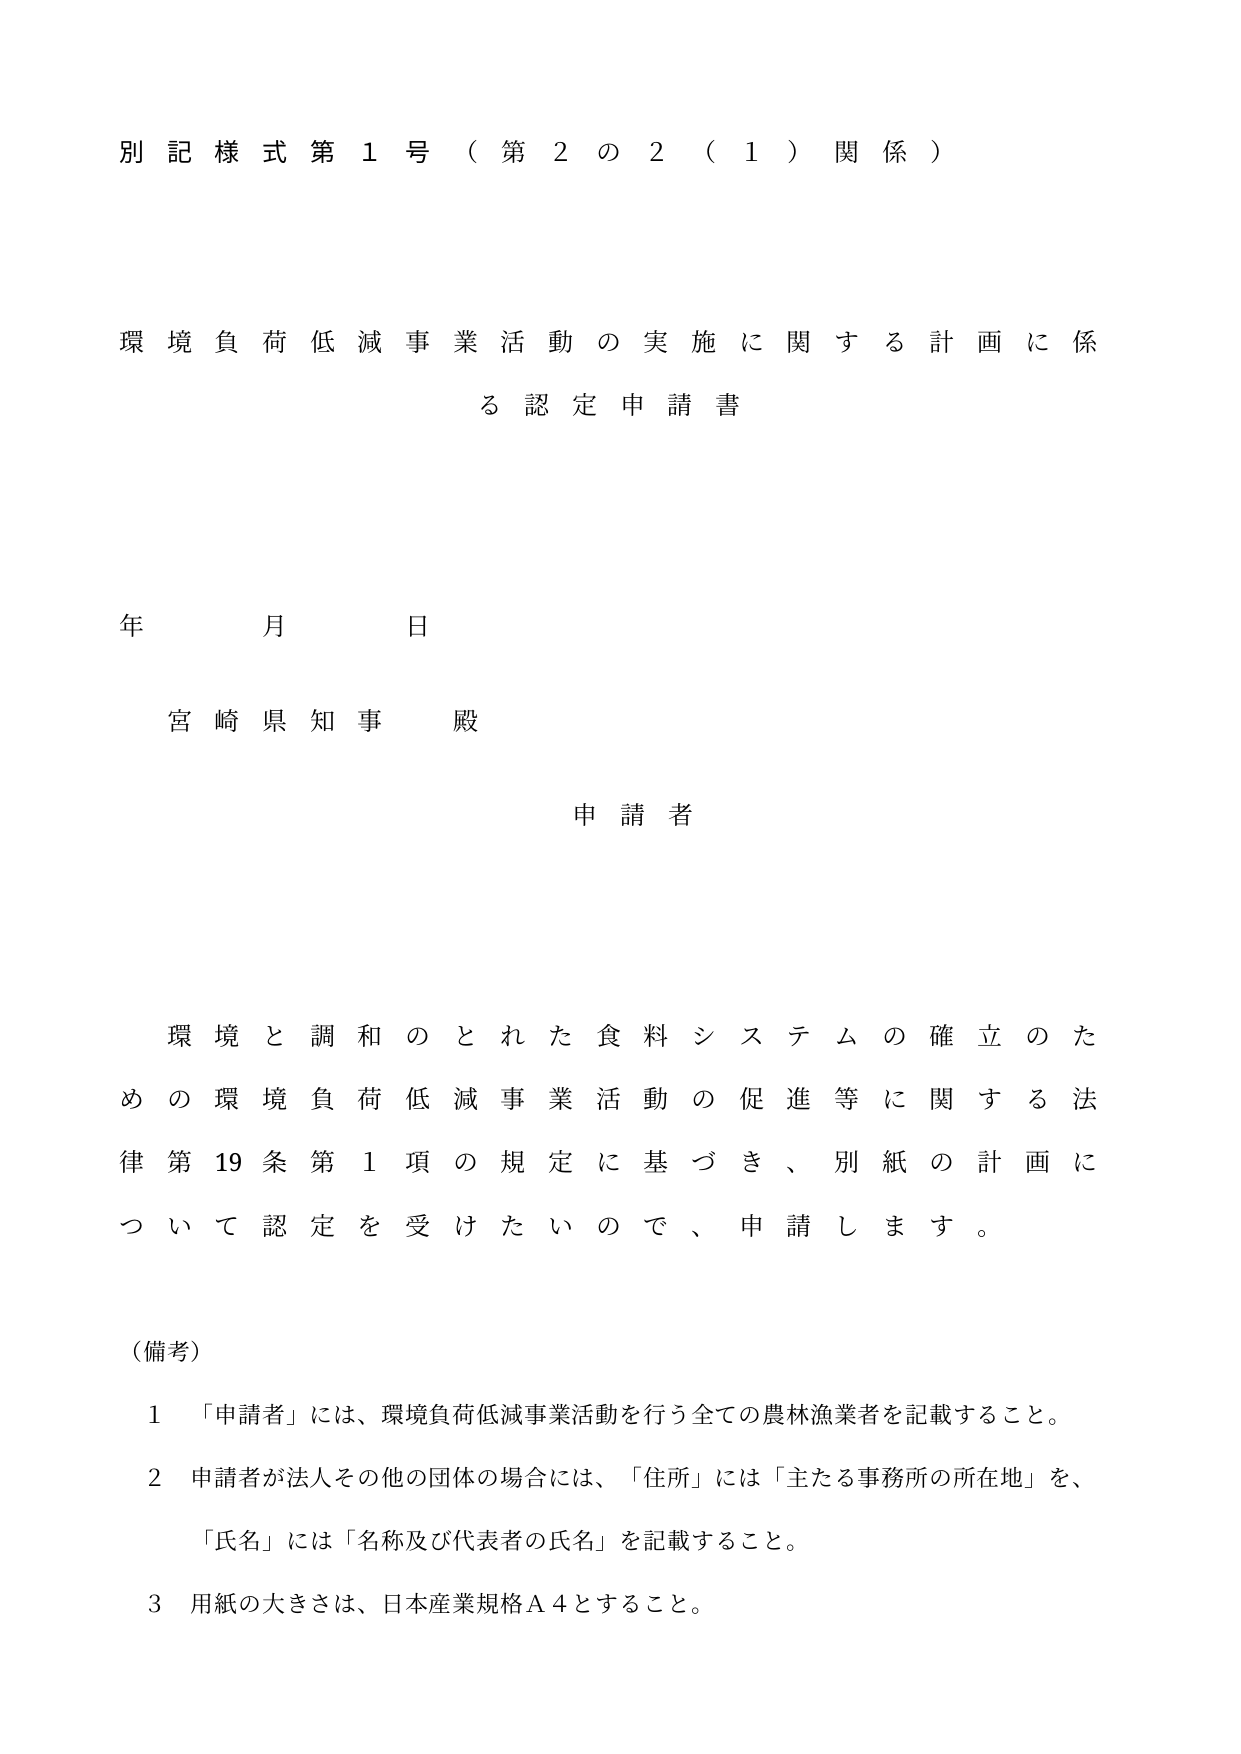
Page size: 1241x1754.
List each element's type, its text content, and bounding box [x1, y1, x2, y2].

text 環境負荷低減事業活動の実施に関する計画に係る認定申請書 [119, 309, 1121, 435]
text （備考） [102, 1319, 1121, 1382]
text 申請者 [119, 782, 1121, 845]
text 別記様式第１号（第２の２（１）関係） [119, 119, 1121, 183]
text １ 「申請者」には、環境負荷低減事業活動を行う全ての農林漁業者を記載すること。 [102, 1382, 1145, 1445]
text 宮崎県知事 殿 [119, 688, 1121, 751]
text 年 月 日 [119, 561, 1121, 656]
text 環境と調和のとれた食料システムの確立のための環境負荷低減事業活動の促進等に関する法律第19条第１項の規定に基づき、別紙の計画について認定を受けたいので、申請します。 [119, 1003, 1121, 1256]
text ３ 用紙の大きさは、日本産業規格Ａ４とすること。 [102, 1571, 1121, 1634]
text ２ 申請者が法人その他の団体の場合には、「住所」には「主たる事務所の所在地」を、「氏名」には「名称及び代表者の氏名」を記載すること。 [104, 1445, 1112, 1571]
